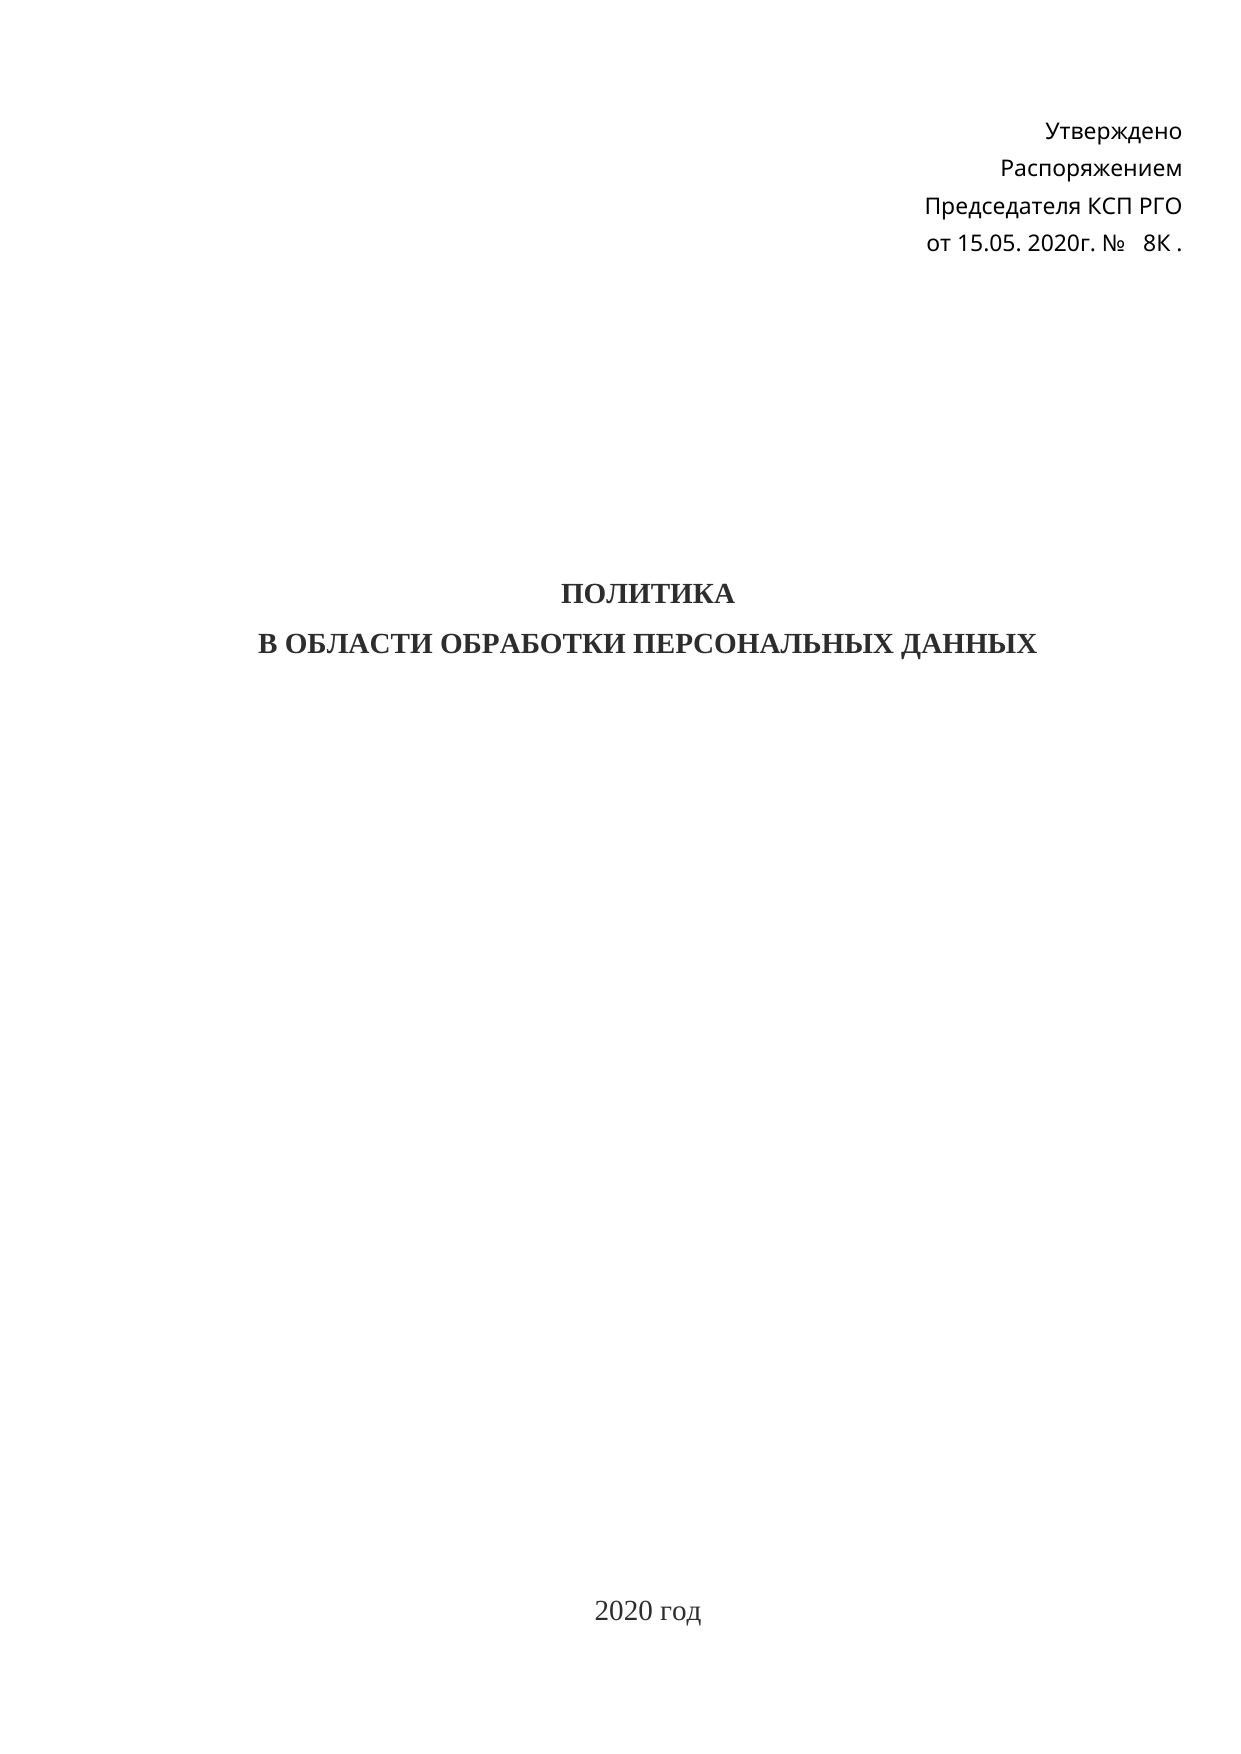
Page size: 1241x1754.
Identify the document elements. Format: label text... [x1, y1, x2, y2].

text Председателя КСП РГО [113, 184, 1182, 222]
text В ОБЛАСТИ ОБРАБОТКИ ПЕРСОНАЛЬНЫХ ДАННЫХ [113, 626, 1182, 660]
text 2020 год [113, 1593, 1182, 1627]
text ПОЛИТИКА [113, 576, 1182, 610]
text Утверждено [113, 109, 1182, 147]
text от 15.05. 2020г. № 8К . [113, 222, 1182, 259]
text Распоряжением [113, 147, 1182, 184]
